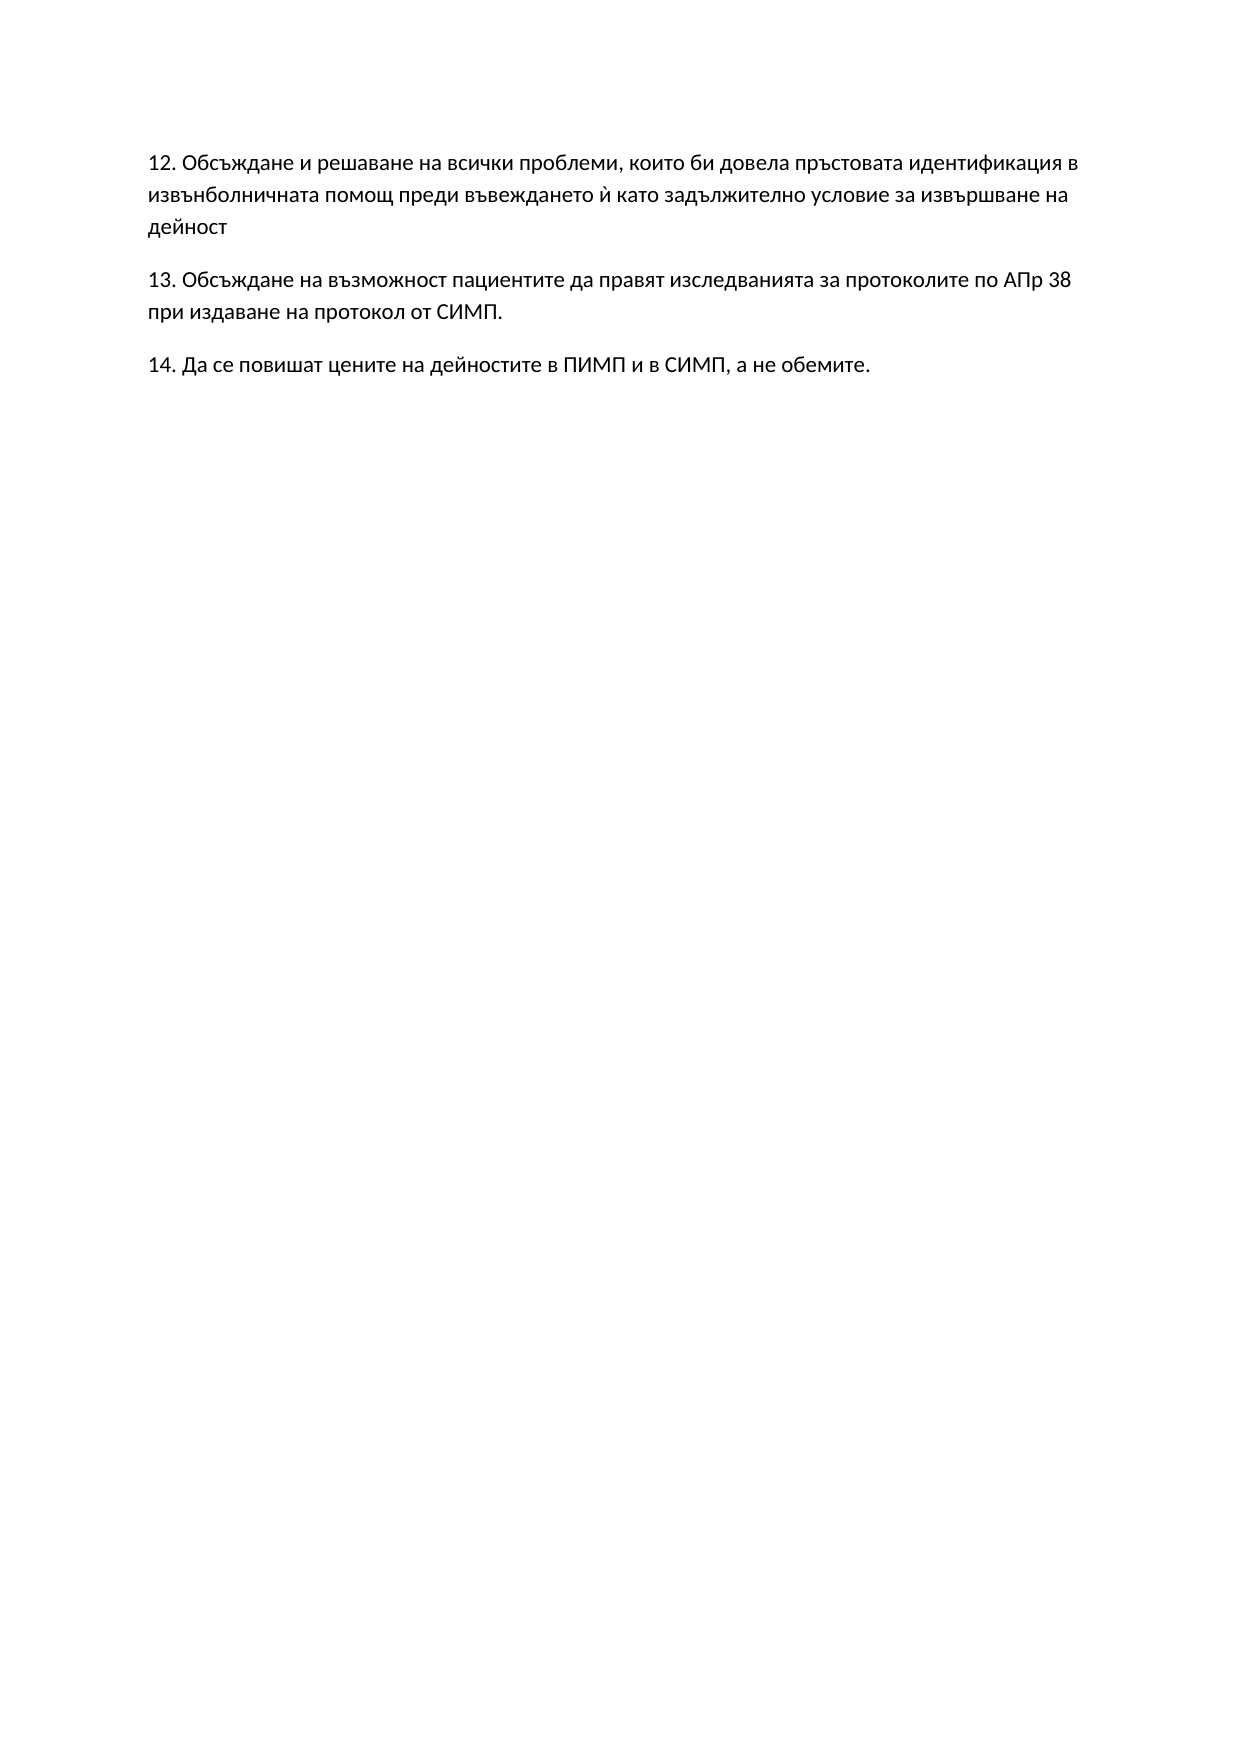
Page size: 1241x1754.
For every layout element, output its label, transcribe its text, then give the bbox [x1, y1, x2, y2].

text 13. Обсъждане на възможност пациентите да правят изследванията за протоколите по АПр 38 при издаване на протокол от СИМП. [148, 265, 1093, 325]
text 12. Обсъждане и решаване на всички проблеми, които би довела пръстовата идентификация в извънболничната помощ преди въвеждането ѝ като задължително условие за извършване на дейност [148, 148, 1093, 240]
text 14. Да се повишат цените на дейностите в ПИМП и в СИМП, а не обемите. [148, 350, 1093, 378]
